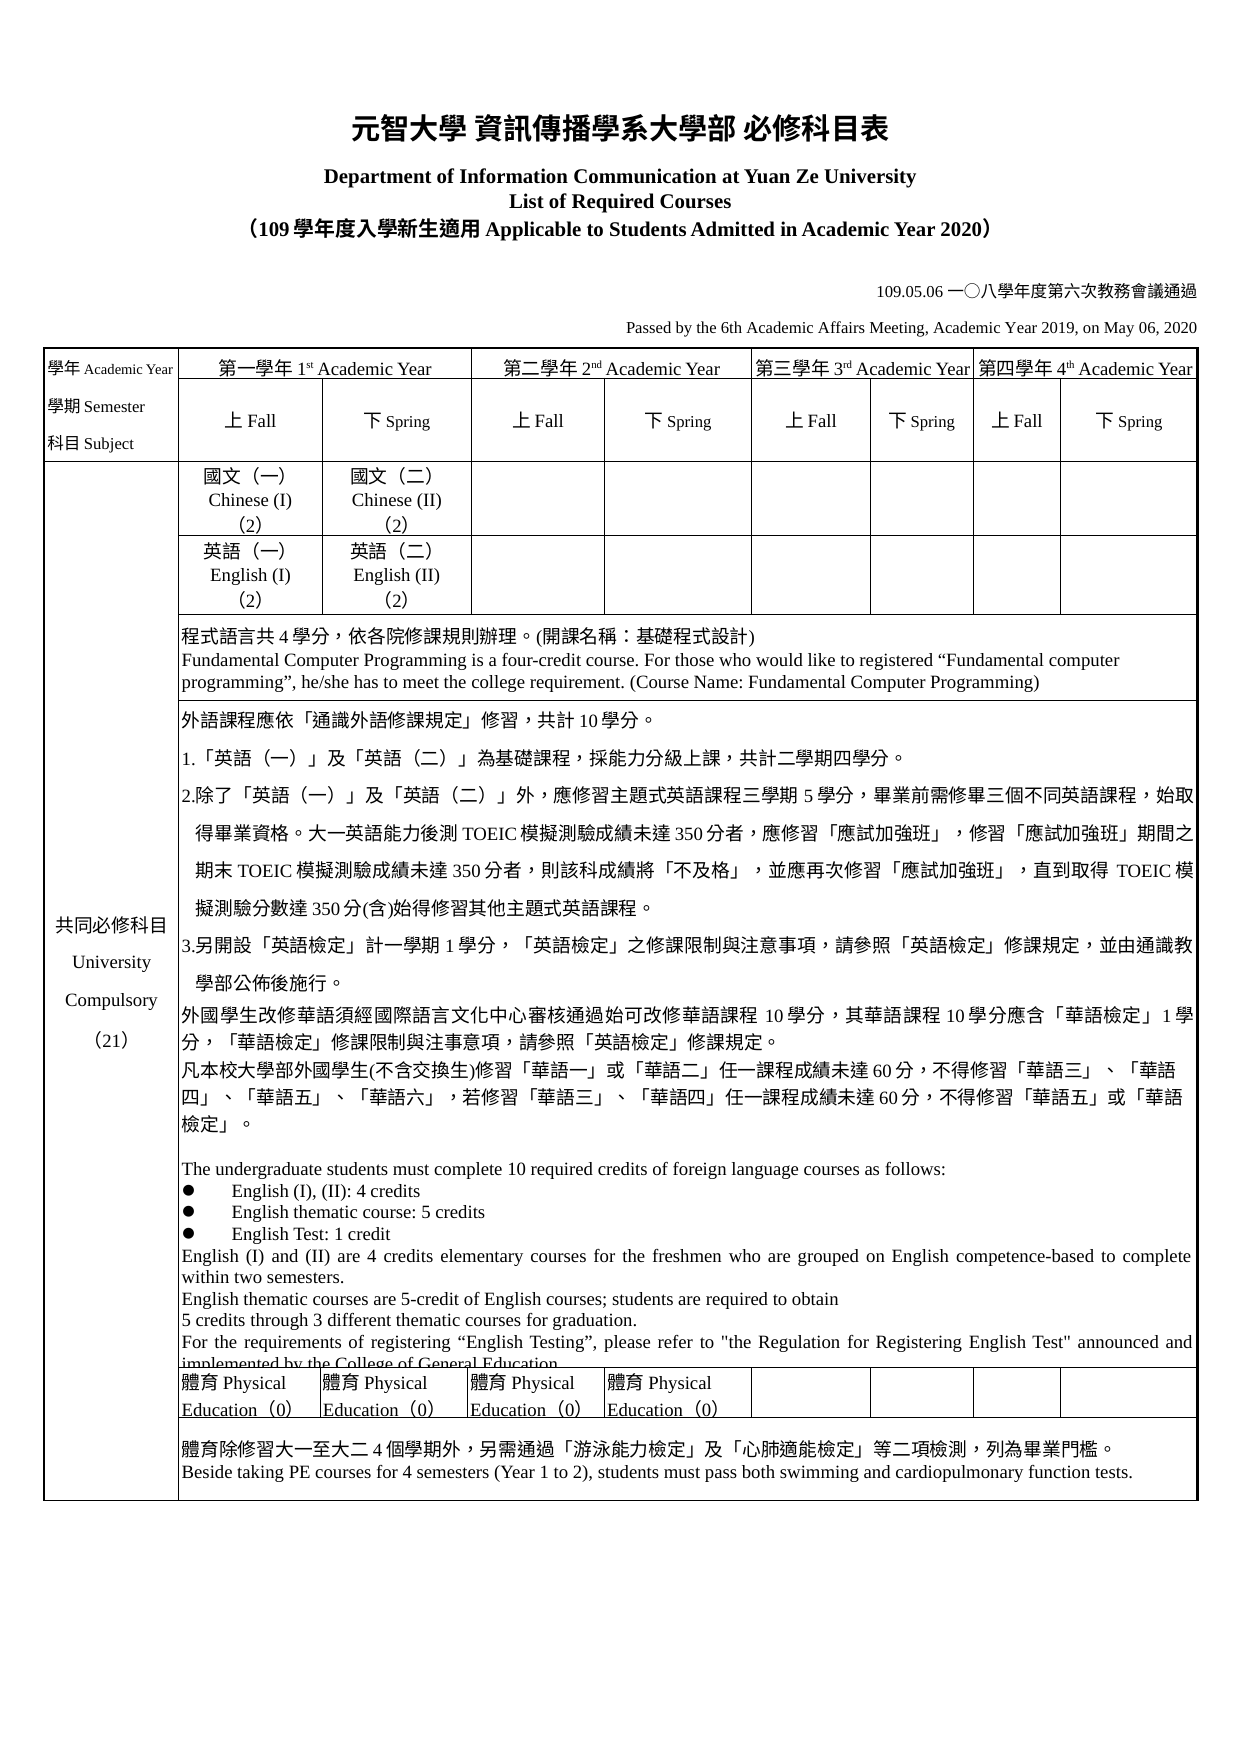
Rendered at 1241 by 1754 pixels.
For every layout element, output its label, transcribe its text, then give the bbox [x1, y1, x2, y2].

text Department of Information Communication at Yuan Ze University [75, 164, 1165, 188]
table_header 第一學年1st Academic Year [179, 349, 471, 378]
table_cell [752, 536, 870, 613]
table_cell 下Spring [1061, 379, 1196, 461]
table_cell 體育Physical Education（0） [605, 1368, 751, 1417]
table_cell [871, 536, 973, 613]
table_header 學年Academic Year 學期Semester 科目Subject [45, 349, 178, 461]
text Passed by the 6th Academic Affairs Meeting, Academic Year 2019, on May 06, 2020 [75, 309, 1197, 347]
table_cell 下Spring [605, 379, 751, 461]
table_cell 體育除修習大一至大二4個學期外，另需通過「游泳能力檢定」及「心肺適能檢定」等二項檢測，列為畢業門檻。 Beside taking PE courses for 4 semesters (Year 1 to 2), students must pass both swimming and cardiopulmonary function tests. [179, 1418, 1196, 1500]
table_cell [871, 462, 973, 535]
text 109.05.06 一○八學年度第六次教務會議通過 [75, 272, 1197, 309]
table_cell 英語（一） English (I) （2） [179, 536, 322, 613]
table_cell [1061, 536, 1196, 613]
table_cell 上Fall [752, 379, 870, 461]
table_cell [472, 536, 604, 613]
table_cell [974, 462, 1060, 535]
table_cell 外語課程應依「通識外語修課規定」修習，共計10學分。 「英語（一）」及「英語（二）」為基礎課程，採能力分級上課，共計二學期四學分。 除了「英語（一）」及「英語（二）」外，應修習主題式英語課程三學期5學分，畢業前需修畢三個不同英語課程，始取得畢業資格。大一英語能力後測TOEIC模擬測驗成績未達350分者，應修習「應試加強班」，修習「應試加強班」期間之期末TOEIC模擬測驗成績未達350分者，則該科成績將「不及格」，並應再次修習「應試加強班」，直到取得TOEIC模擬測驗分數達350分(含)始得修習其他主題式英語課程。 另開設「英語檢定」計一學期1學分，「英語檢定」之修課限制與注意事項，請參照「英語檢定」修課規定，並由通識教學部公佈後施行。 外國學生改修華語須經國際語言文化中心審核通過始可改修華語課程10學分，其華語課程10學分應含「華語檢定」1學分，「華語檢定」修課限制與注事意項，請參照「英語檢定」修課規定。 凡本校大學部外國學生(不含交換生)修習「華語一」或「華語二」任一課程成績未達60分，不得修習「華語三」、「華語四」、「華語五」、「華語六」，若修習「華語三」、「華語四」任一課程成績未達60分，不得修習「華語五」或「華語檢定」。 The undergraduate students must complete 10 required credits of foreign language courses as follows: English (I), (II): 4 credits English thematic course: 5 credits English Test: 1 credit English (I) and (II) are 4 credits elementary courses for the freshmen who are grouped on English competence-based to complete within two semesters. English thematic courses are 5-credit of English courses; students are required to obtain 5 credits through 3 different thematic courses for graduation. For the requirements of registering “English Testing”, please refer to "the Regulation for Registering English Test" announced and implemented by the College of General Education. Foreign students need approval by ILCC for taking 10 credits of Mandarin Chinese courses as alternative courses of English. The undergraduate foreign students, exchange students excluded, must score 60 points or higher to pass Mandarin Chinese (I) and (II) before taking Mandarin Chinese (III), (IV), (V), and (VI). Students must score 60 points or higher in Mandarin Chinese (III) and (IV) before taking Mandarin Chinese (V) and (VI). 英語檢定English Testing（1）、經典五十Fifty Canonized Books（2）、服務學習Service Learning（1） [179, 701, 1196, 1367]
table_cell [605, 536, 751, 613]
table_cell [605, 462, 751, 535]
table_cell [1061, 462, 1196, 535]
table_cell 英語（二） English (II) （2） [323, 536, 471, 613]
table_cell 國文（二） Chinese (II) （2） [323, 462, 471, 535]
table_cell [871, 1368, 973, 1417]
table_cell [974, 536, 1060, 613]
text 元智大學 資訊傳播學系大學部 必修科目表 [75, 89, 1165, 164]
table_header 第四學年4th Academic Year [974, 349, 1196, 378]
text （109學年度入學新生適用Applicable to Students Admitted in Academic Year 2020） [75, 213, 1165, 243]
table_cell [752, 462, 870, 535]
table_header 第三學年3rd Academic Year [752, 349, 973, 378]
table_cell [974, 1368, 1060, 1417]
table_cell [752, 1368, 870, 1417]
text List of Required Courses [75, 188, 1165, 213]
table_cell 下Spring [323, 379, 471, 461]
table_cell [1061, 1368, 1196, 1417]
table_cell 程式語言共4學分，依各院修課規則辦理。(開課名稱：基礎程式設計) Fundamental Computer Programming is a four-credit course. For those who would like to registered “Fundamental computer programming”, he/she has to meet the college requirement. (Course Name: Fundamental Computer Programming) [179, 615, 1196, 700]
table_cell 體育Physical Education（0） [179, 1368, 320, 1417]
table_cell 共同必修科目University Compulsory （21） [45, 462, 178, 1500]
table_cell 國文（一） Chinese (I) （2） [179, 462, 322, 535]
table_cell 上Fall [179, 379, 322, 461]
table_header 第二學年2nd Academic Year [472, 349, 751, 378]
table_cell [472, 462, 604, 535]
table_cell 體育Physical Education（0） [321, 1368, 467, 1417]
table_cell 下Spring [871, 379, 973, 461]
table_cell 上Fall [974, 379, 1060, 461]
table_cell 體育Physical Education（0） [468, 1368, 604, 1417]
table_cell 上Fall [472, 379, 604, 461]
